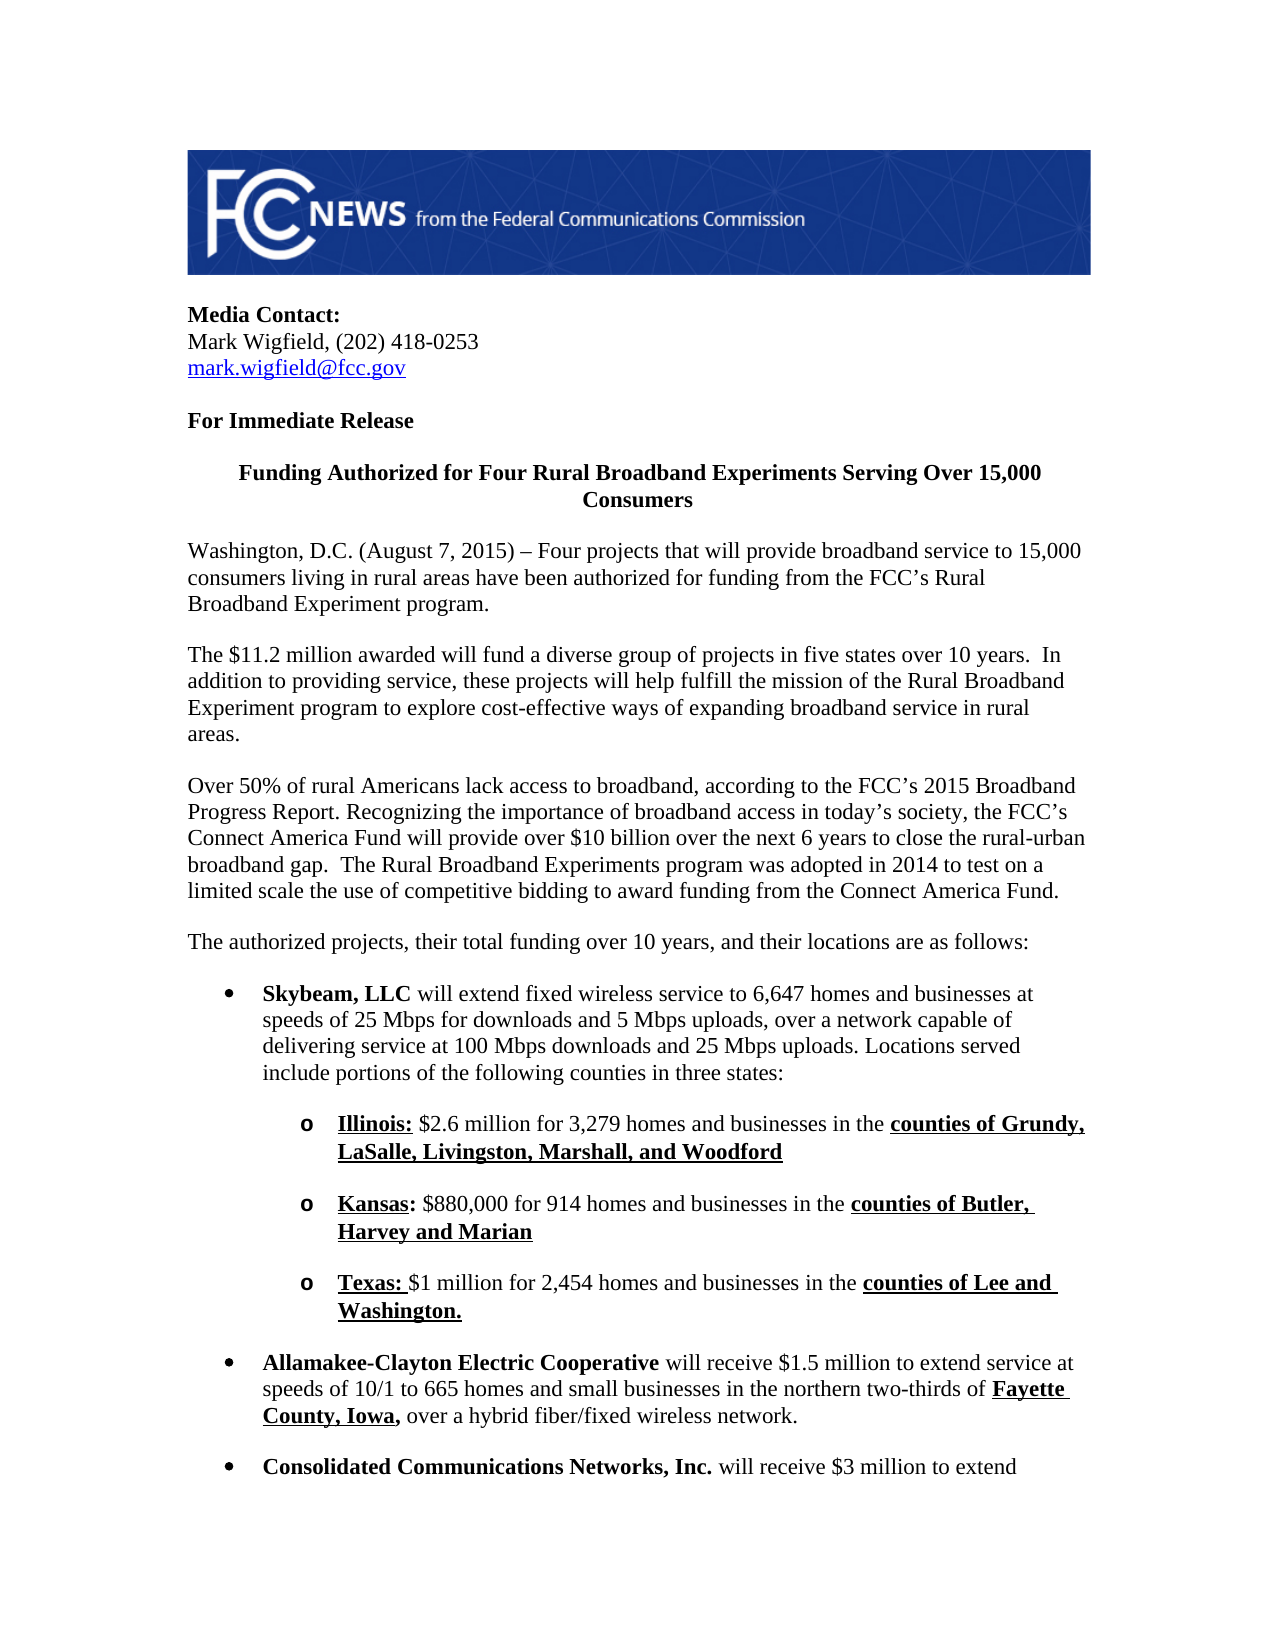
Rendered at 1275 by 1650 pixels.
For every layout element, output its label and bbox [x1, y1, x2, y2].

table_header [176, 150, 1099, 1479]
picture [187, 150, 1091, 275]
